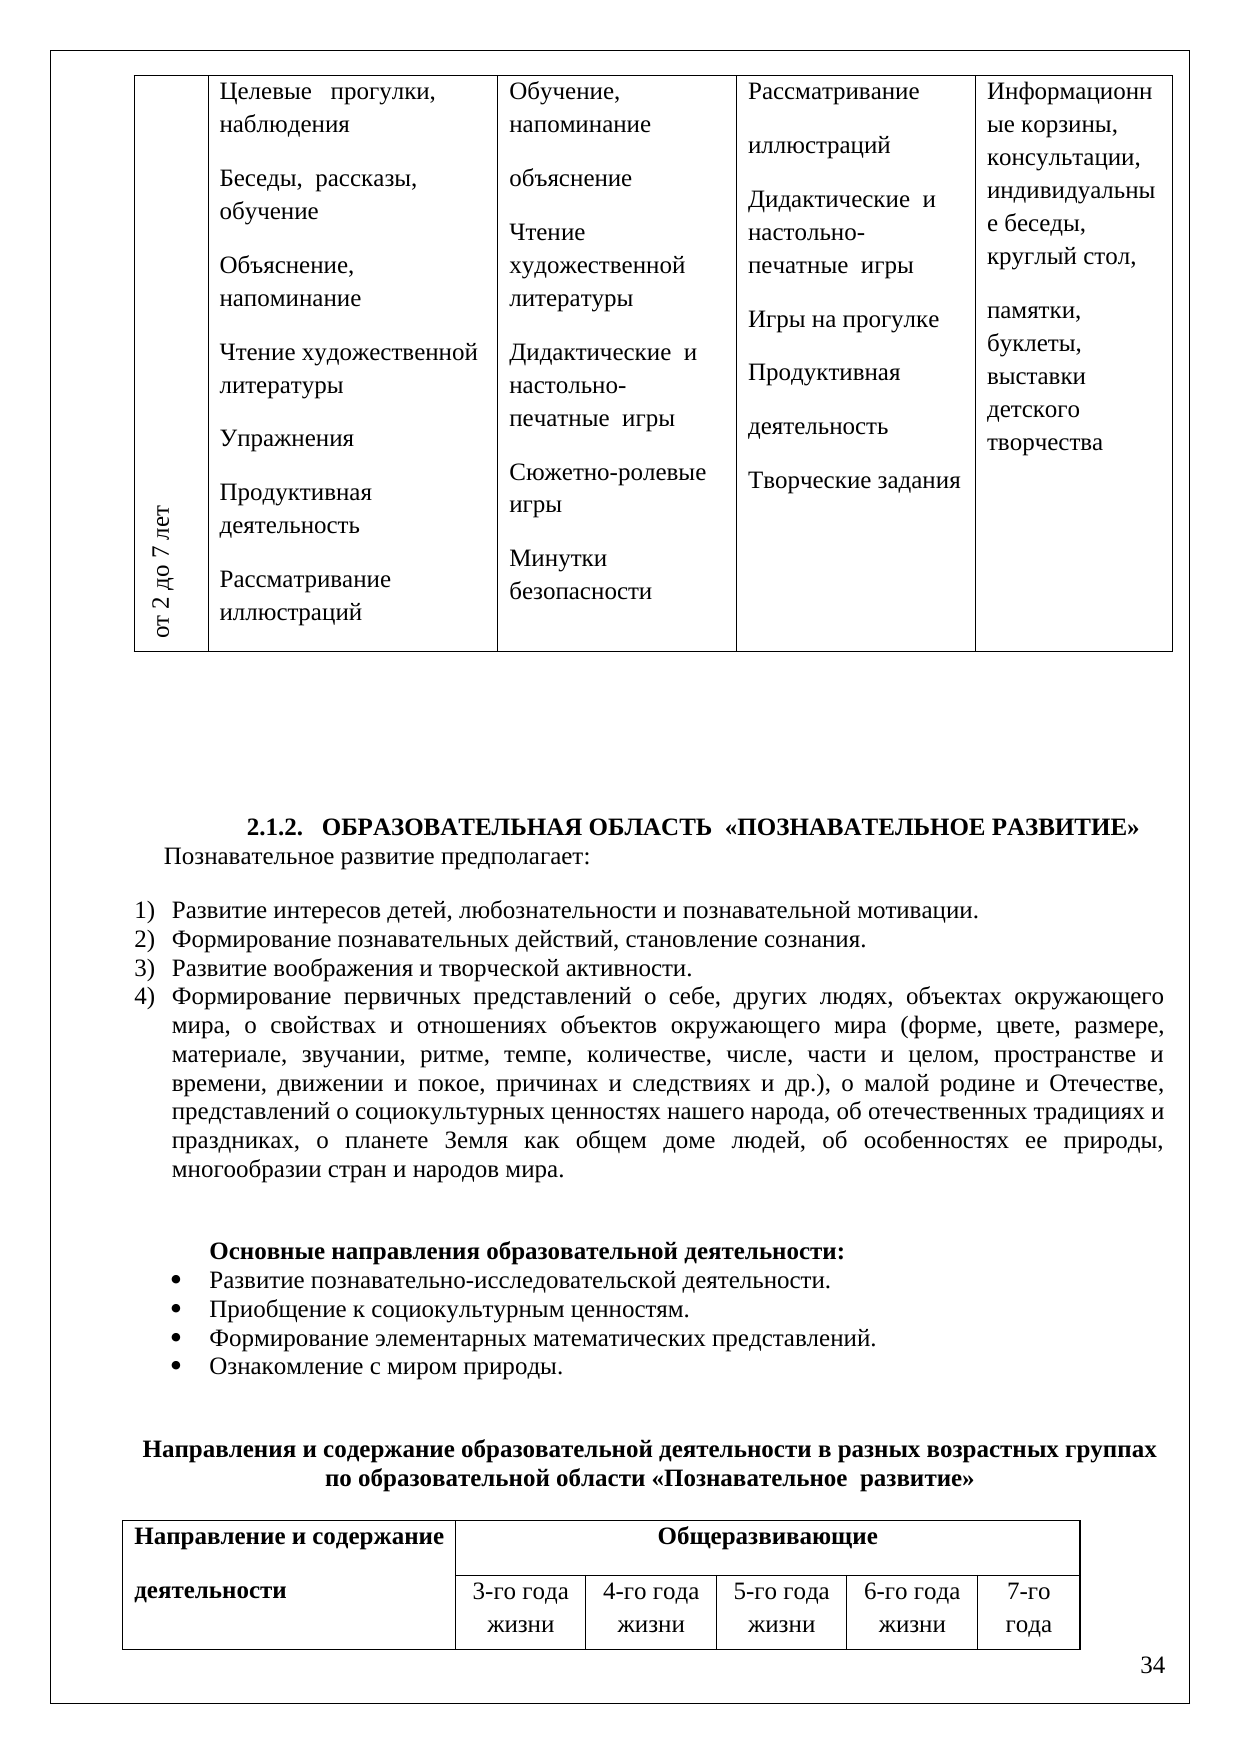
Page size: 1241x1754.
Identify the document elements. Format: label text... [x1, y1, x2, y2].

table_cell Информационные корзины, консультации, индивидуальные беседы, круглый стол, памятки, буклеты, выставки детского творчества [976, 76, 1172, 651]
list Развитие интересов детей, любознательности и познавательной мотивации. [134, 895, 1165, 924]
table_cell 4-го года жизни [586, 1576, 716, 1649]
table_cell 5-го года жизни [717, 1576, 846, 1649]
list Развитие воображения и творческой активности. [134, 953, 1165, 981]
table_header Общеразвивающие [456, 1521, 1079, 1575]
list Формирование элементарных математических представлений. [172, 1323, 1165, 1351]
table_cell 3-го года жизни [456, 1576, 585, 1649]
table_cell Обучение, напоминание объяснение Чтение художественной литературы Дидактические и настольно-печатные игры Сюжетно-ролевые игры Минутки безопасности [498, 76, 736, 651]
table_cell 6-го года жизни [847, 1576, 977, 1649]
list Развитие познавательно-исследовательской деятельности. [172, 1265, 1165, 1294]
table_header Направление и содержание деятельности Возрастные группы [123, 1521, 455, 1649]
list Приобщение к социокультурным ценностям. [172, 1294, 1165, 1323]
table_cell Целевые прогулки, наблюдения Беседы, рассказы, обучение Объяснение, напоминание Чтение художественной литературы Упражнения Продуктивная деятельность Рассматривание иллюстраций [209, 76, 497, 651]
list Формирование познавательных действий, становление сознания. [134, 924, 1165, 953]
text Направления и содержание образовательной деятельности в разных возрастных группах [134, 1434, 1165, 1463]
text Познавательное развитие предполагает: [134, 841, 1165, 870]
list Ознакомление с миром природы. [172, 1351, 1165, 1380]
table_cell Рассматривание иллюстраций Дидактические и настольно-печатные игры Игры на прогулке Продуктивная деятельность Творческие задания [737, 76, 975, 651]
table_cell от 2 до 7 лет [135, 76, 208, 651]
list ОБРАЗОВАТЕЛЬНАЯ ОБЛАСТЬ «ПОЗНАВАТЕЛЬНОЕ РАЗВИТИЕ» [247, 812, 1165, 841]
list Формирование первичных представлений о себе, других людях, объектах окружающего мира, о свойствах и отношениях объектов окружающего мира (форме, цвете, размере, материале, звучании, ритме, темпе, количестве, числе, части и целом, пространстве и времени, движении и покое, причинах и следствиях и др.), о малой родине и Отечестве, представлений о социокультурных ценностях нашего народа, об отечественных традициях и праздниках, о планете Земля как общем доме людей, об особенностях ее природы, многообразии стран и народов мира. [134, 981, 1165, 1183]
table_cell 7-го года жизни [978, 1576, 1079, 1649]
list Основные направления образовательной деятельности: [209, 1236, 1165, 1265]
text по образовательной области «Познавательное развитие» [134, 1463, 1165, 1492]
